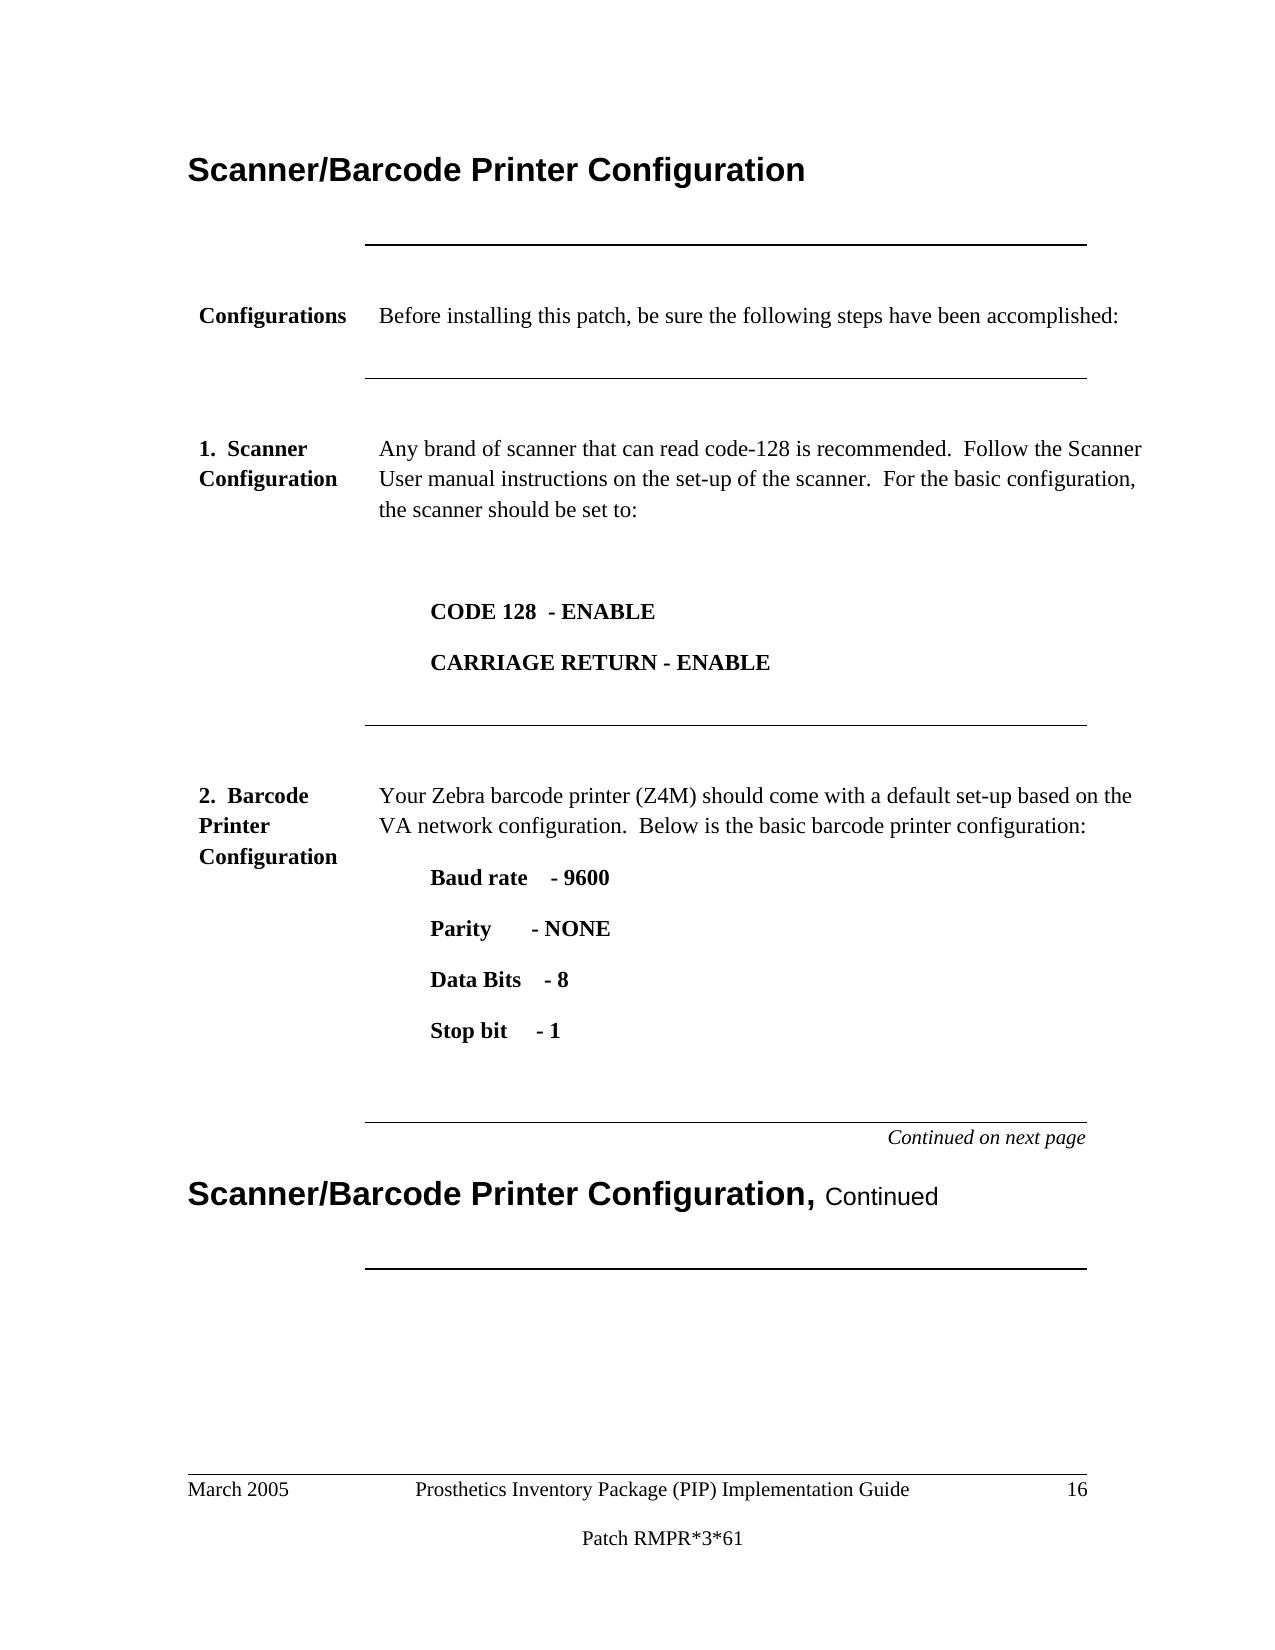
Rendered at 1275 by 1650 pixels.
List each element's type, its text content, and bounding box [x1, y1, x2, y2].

subtitle Scanner/Barcode Printer Configuration [187, 150, 1087, 188]
table_header 2. Barcode Printer Configuration [188, 782, 367, 1068]
table_header Configurations [188, 302, 367, 353]
text Continued on next page [364, 1123, 1087, 1149]
table_header 1. Scanner Configuration [188, 435, 367, 700]
table_header Any brand of scanner that can read code-128 is recommended. Follow the Scanner User manual instructions on the set-up of the scanner. For the basic configuration, the scanner should be set to: CODE 128 - ENABLE CARRIAGE RETURN - ENABLE [368, 435, 1174, 700]
table_header Your Zebra barcode printer (Z4M) should come with a default set-up based on the VA network configuration. Below is the basic barcode printer configuration: Baud rate - 9600 Parity - NONE Data Bits - 8 Stop bit - 1 [368, 782, 1174, 1068]
table_header Before installing this patch, be sure the following steps have been accomplished: [368, 302, 1174, 353]
